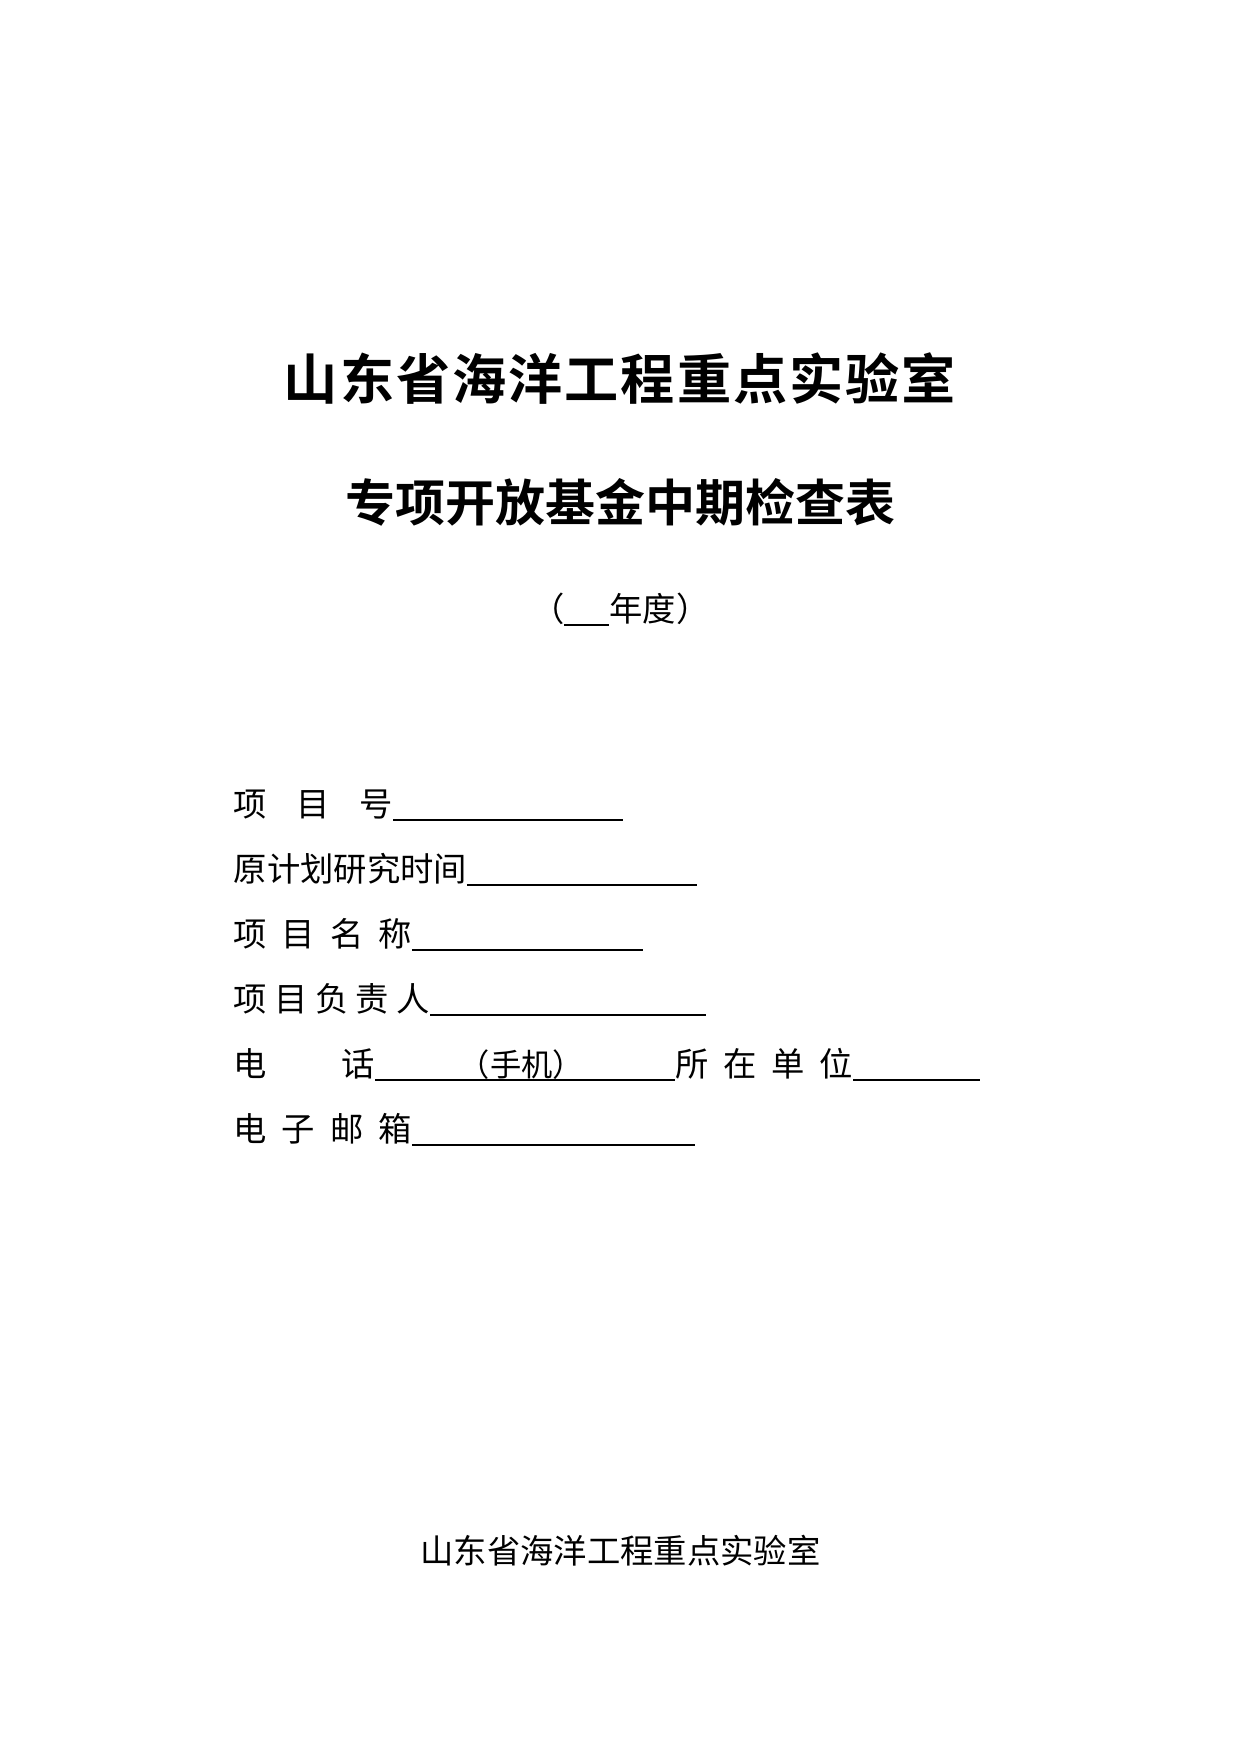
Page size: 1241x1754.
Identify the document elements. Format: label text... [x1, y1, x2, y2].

list 专项开放基金中期检查表 [177, 451, 1063, 548]
list 山东省海洋工程重点实验室 [177, 327, 1063, 425]
list 原计划研究时间 [233, 834, 983, 899]
list （ 年度） [177, 574, 1063, 639]
list 项 目 负 责 人 [233, 964, 983, 1029]
list 项 目 名 称 [233, 899, 983, 964]
list 项 目 号 [233, 769, 983, 834]
list 山东省海洋工程重点实验室 [177, 1517, 1063, 1582]
list 电 话 （手机） 所 在 单 位 电 子 邮 箱 [233, 1029, 983, 1159]
